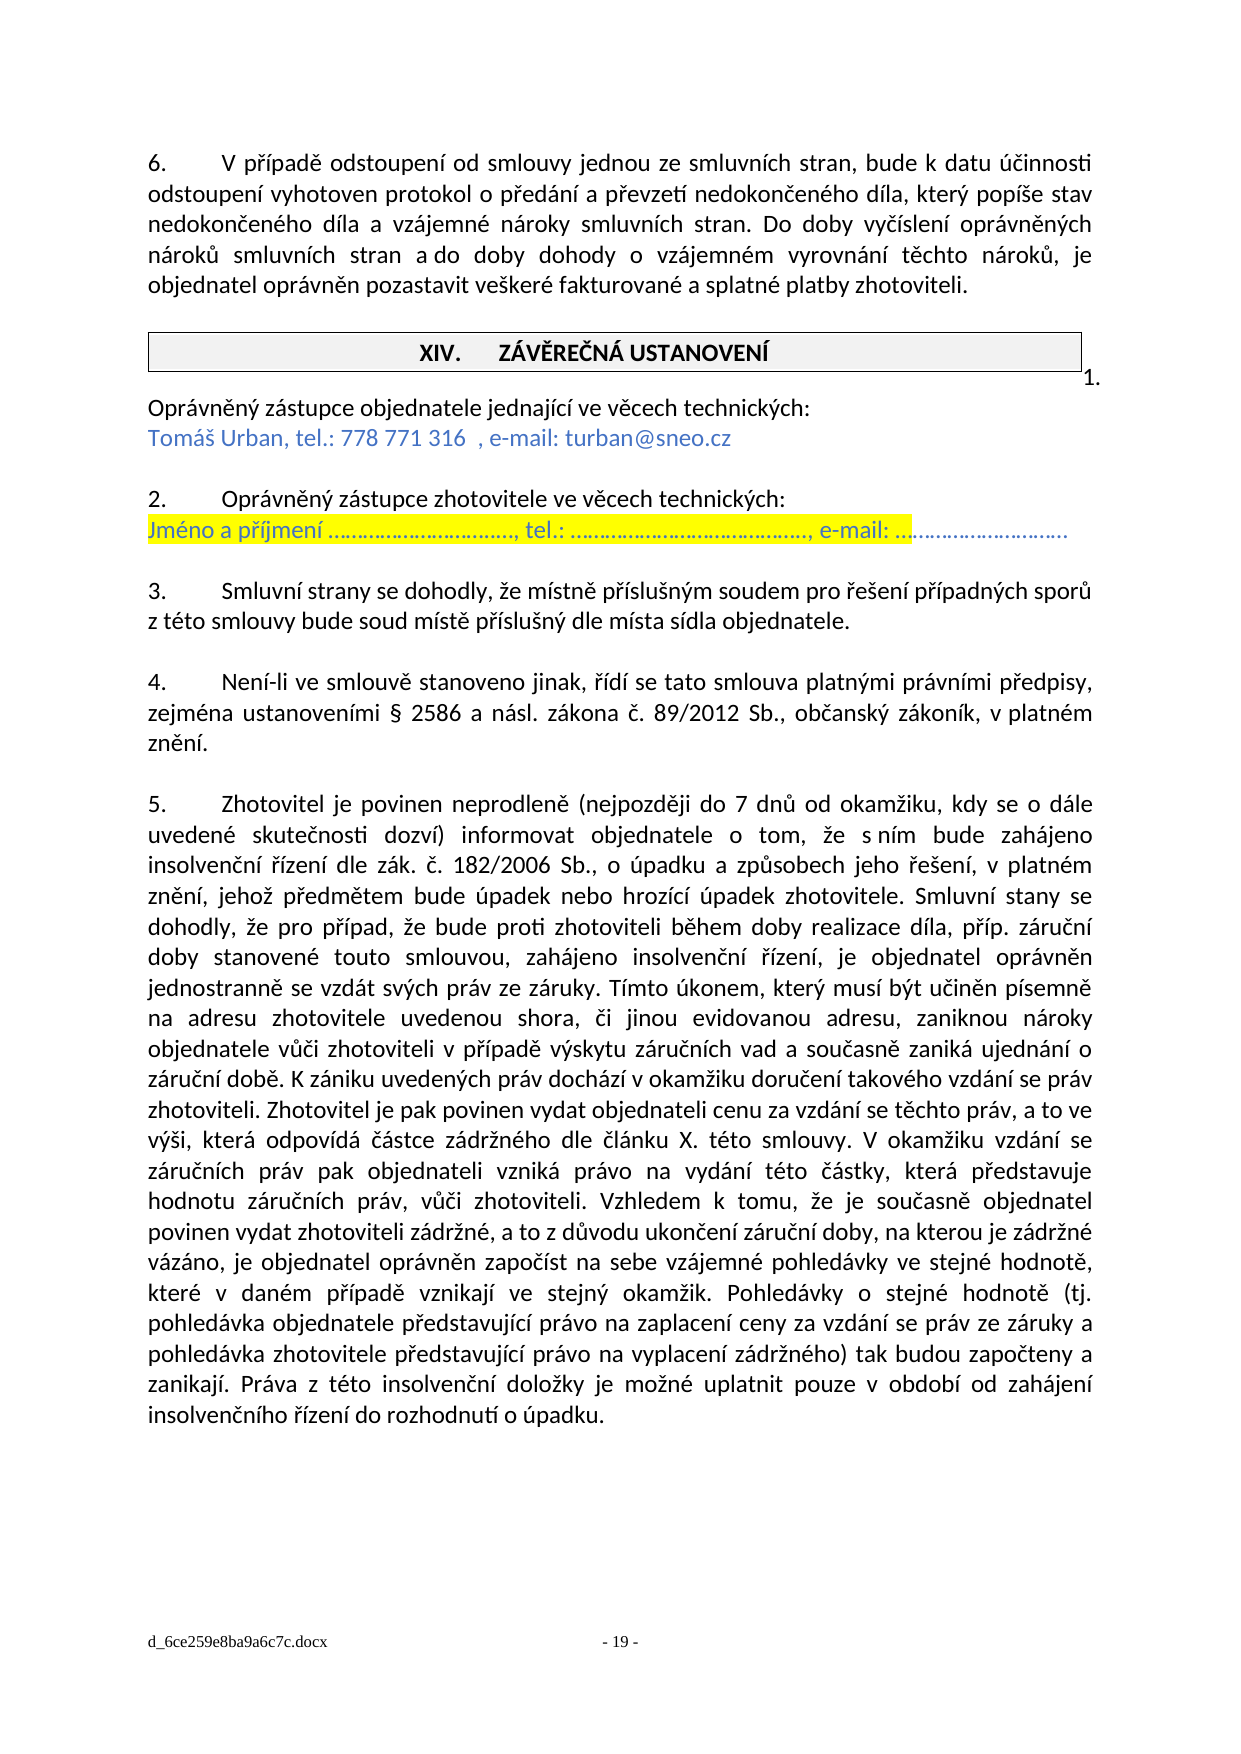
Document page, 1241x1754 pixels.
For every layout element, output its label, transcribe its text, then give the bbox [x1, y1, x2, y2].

text Tomáš Urban, tel.: 778 771 316 , e-mail: turban@sneo.cz [148, 422, 1093, 453]
subtitle Oprávněný zástupce zhotovitele ve věcech technických: [148, 483, 1093, 514]
subtitle Není-li ve smlouvě stanoveno jinak, řídí se tato smlouva platnými právními předpisy, zejména ustanoveními § násl. zákona č. 89/2012 Sb., občanský zákoník, v platném znění. [148, 666, 1093, 758]
subtitle Oprávněný zástupce objednatele jednající ve věcech technických: [148, 361, 1093, 422]
subtitle V případě odstoupení od smlouvy jednou ze smluvních stran, bude k datu účinnosti odstoupení vyhotoven protokol o předání a převzetí nedokončeného díla, který popíše stav nedokončeného díla a vzájemné nároky smluvních stran. Do doby vyčíslení oprávněných nároků smluvních stran a do doby dohody o vzájemném vyrovnání těchto nároků, je objednatel oprávněn pozastavit veškeré fakturované a splatné platby zhotoviteli. [148, 148, 1093, 300]
subtitle Smluvní strany se dohodly, že místně příslušným soudem pro řešení případných sporů z této smlouvy bude soud místě příslušný dle místa sídla objednatele. [148, 575, 1093, 636]
text Jméno a příjmení ………………………..…, tel.: ………………………………….., e-mail: ………………………… [912, 514, 1093, 544]
text Závěrečná ustanovení [149, 335, 1081, 369]
subtitle Zhotovitel je povinen neprodleně (nejpozději do 7 dnů od okamžiku, kdy se o dále uvedené skutečnosti dozví) informovat objednatele o tom, že s ním bude zahájeno insolvenční řízení dle zák. č. 182/2006 Sb., o úpadku a způsobech jeho řešení, v platném znění, jehož předmětem bude úpadek nebo hrozící úpadek zhotovitele. Smluvní stany se dohodly, že pro případ, že bude proti zhotoviteli během doby realizace díla, příp. záruční doby stanovené touto smlouvou, zahájeno insolvenční řízení, je objednatel oprávněn jednostranně se vzdát svých práv ze záruky. Tímto úkonem, který musí být učiněn písemně na adresu zhotovitele uvedenou shora, či jinou evidovanou adresu, zaniknou nároky objednatele vůči zhotoviteli v případě výskytu záručních vad a současně zaniká ujednání o záruční době. K zániku uvedených práv dochází v okamžiku doručení takového vzdání se práv zhotoviteli. Zhotovitel je pak povinen vydat objednateli cenu za vzdání se těchto práv, a to ve výši, která odpovídá částce zádržného dle článku X. této smlouvy. V okamžiku vzdání se záručních práv pak objednateli vzniká právo na vydání této částky, která představuje hodnotu záručních práv, vůči zhotoviteli. Vzhledem k tomu, že je současně objednatel povinen vydat zhotoviteli zádržné, a to z důvodu ukončení záruční doby, na kterou je zádržné vázáno, je objednatel oprávněn započíst na sebe vzájemné pohledávky ve stejné hodnotě, které v daném případě vznikají ve stejný okamžik. Pohledávky o stejné hodnotě (tj. pohledávka objednatele představující právo na zaplacení ceny za vzdání se práv ze záruky a pohledávka zhotovitele představující právo na vyplacení zádržného) tak budou započteny a zanikají. Práva z této insolvenční doložky je možné uplatnit pouze v období od zahájení insolvenčního řízení do rozhodnutí o úpadku. [148, 788, 1093, 1429]
